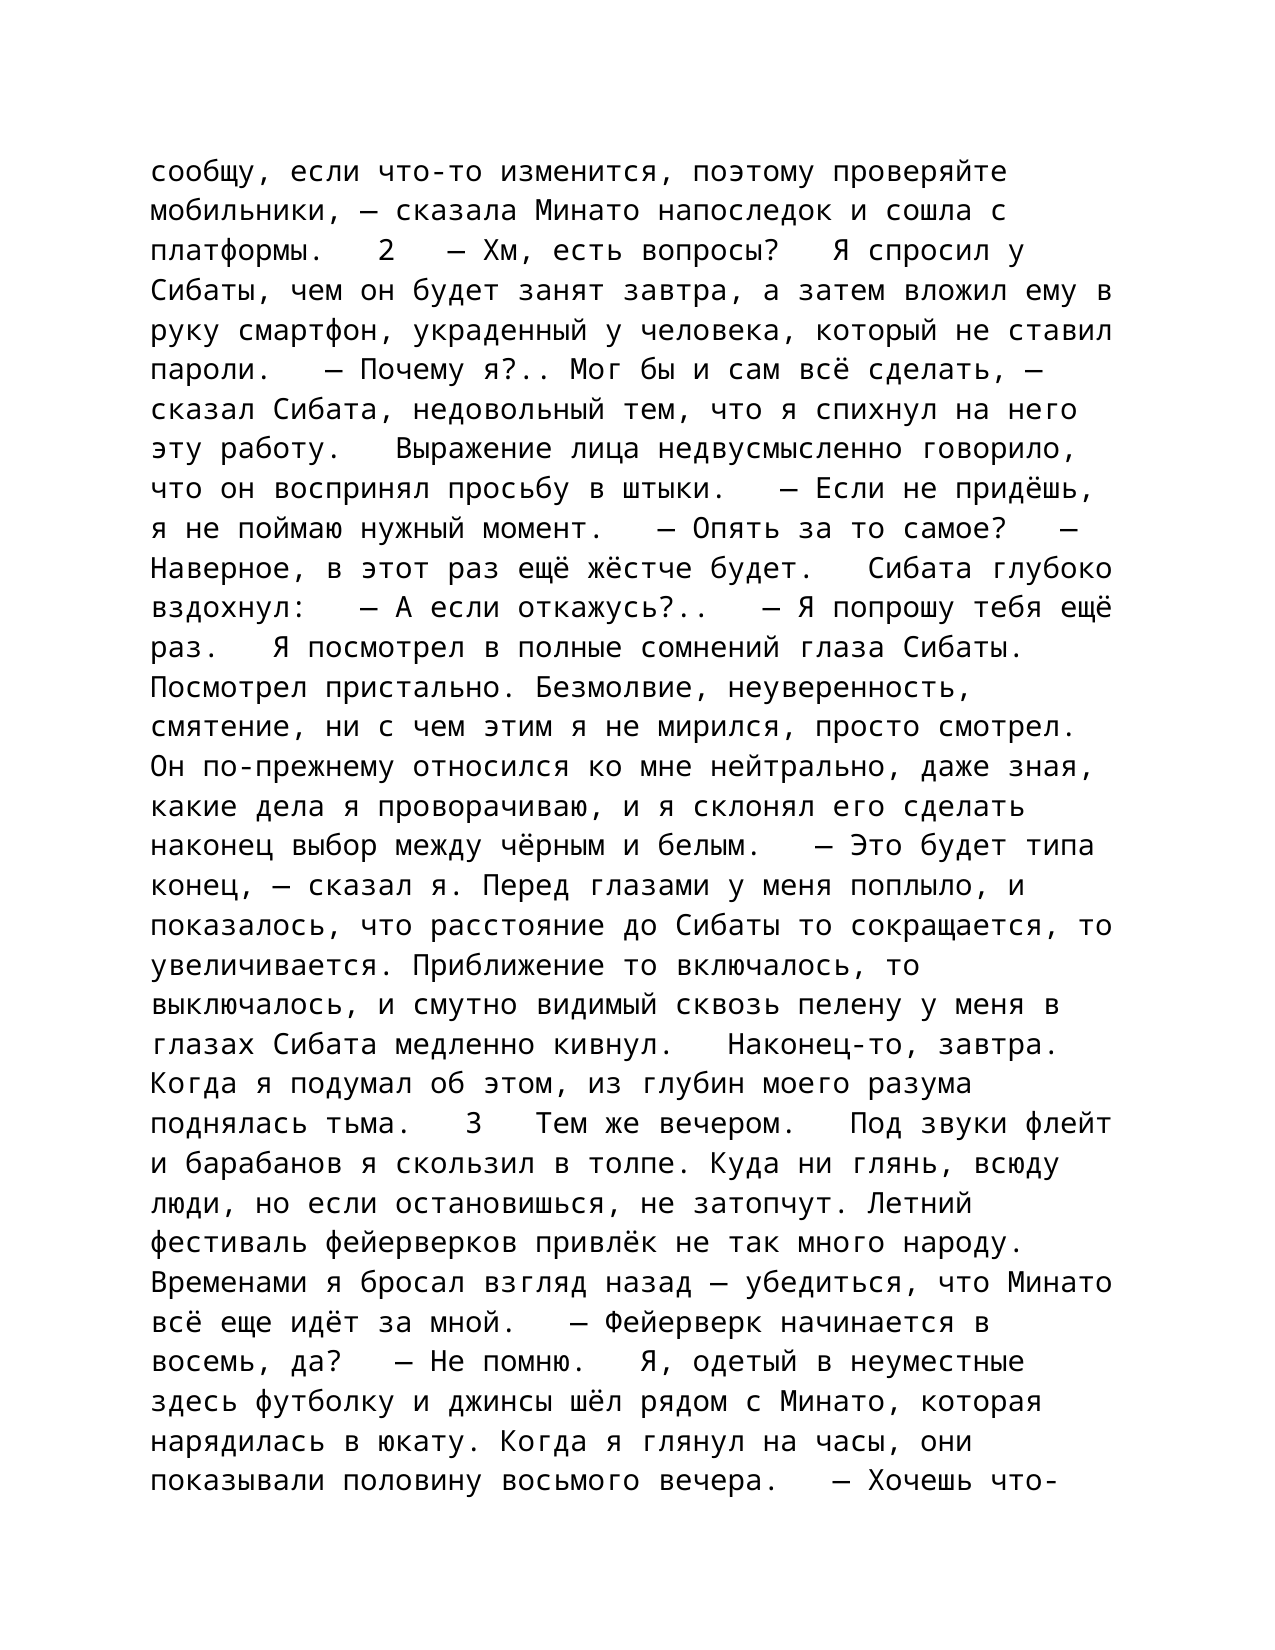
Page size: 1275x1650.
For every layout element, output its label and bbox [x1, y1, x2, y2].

text [150, 150, 1125, 1499]
